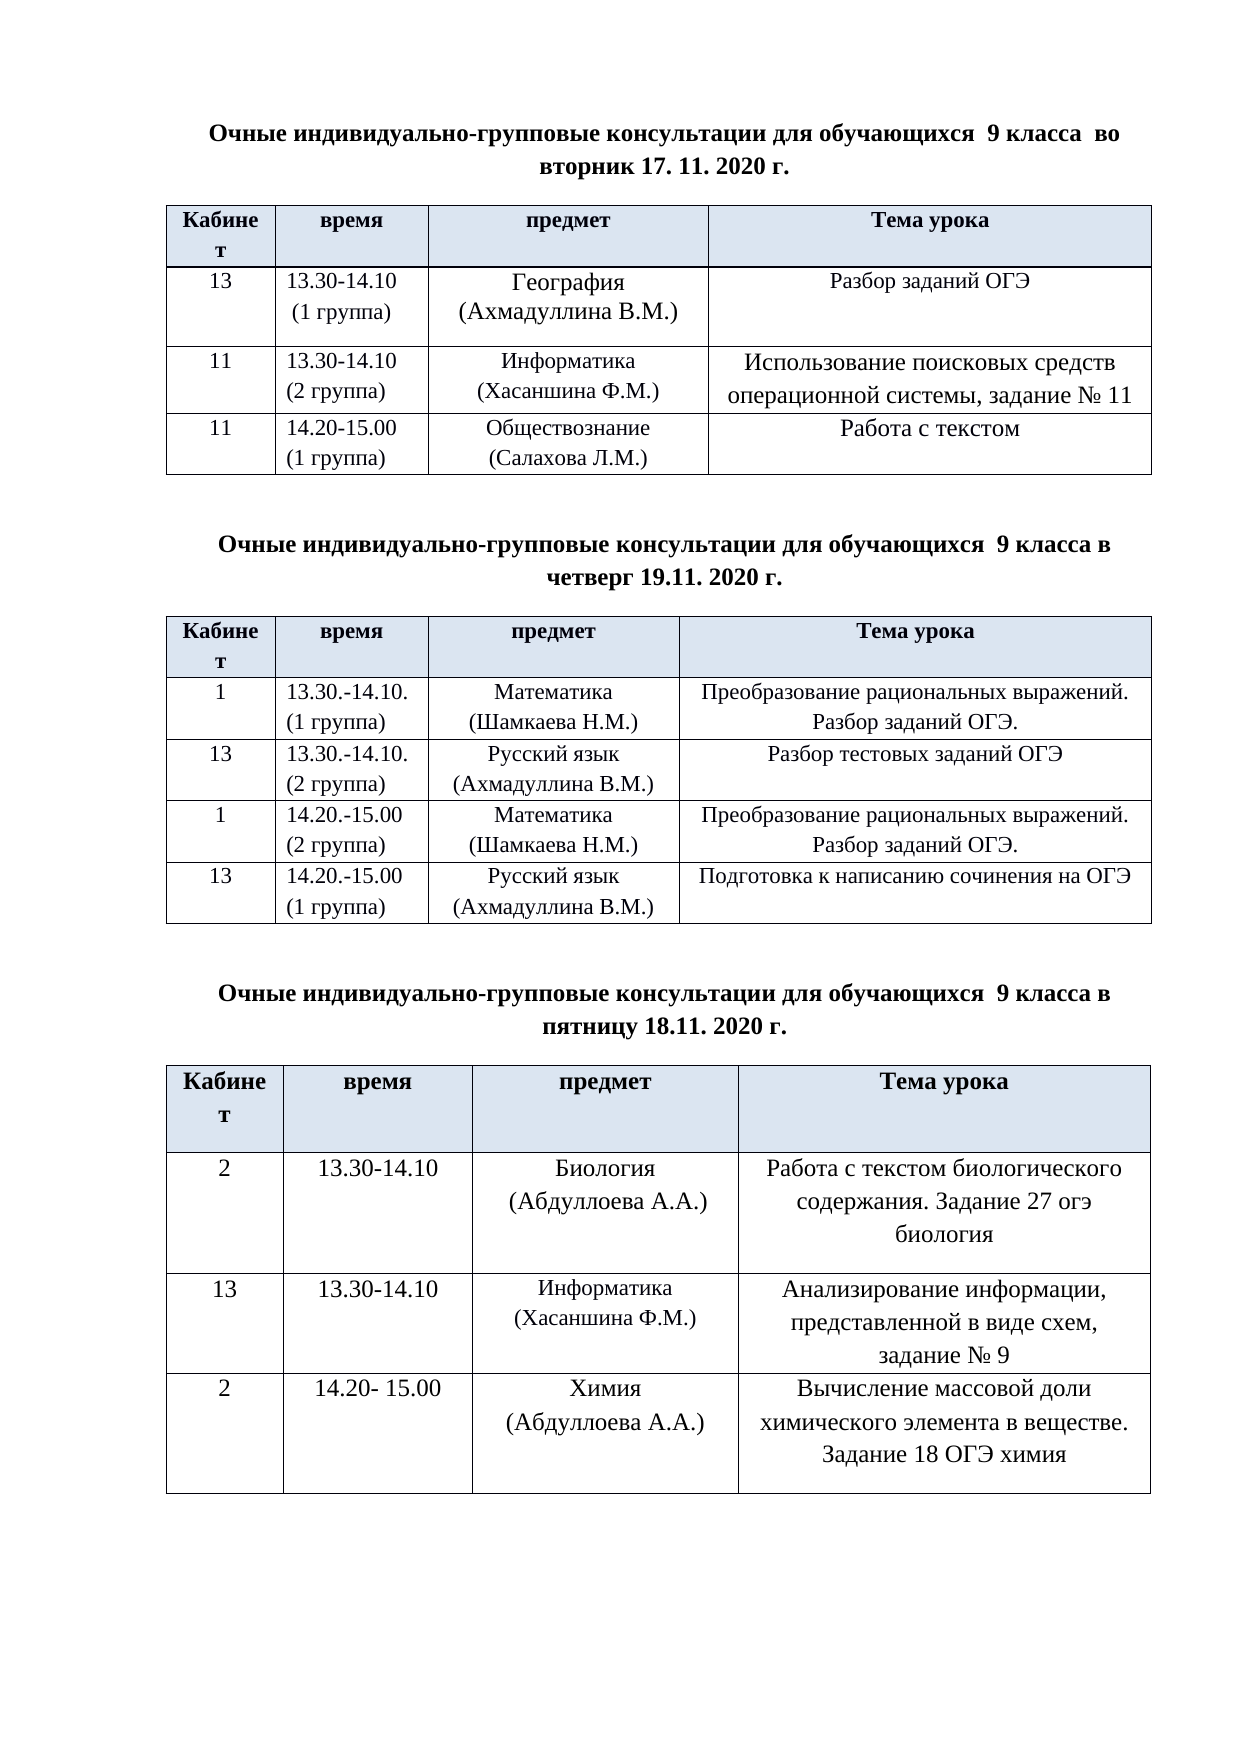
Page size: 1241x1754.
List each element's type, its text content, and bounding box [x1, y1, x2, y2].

table_cell 14.20.-15.00 (1 группа) [276, 863, 428, 923]
table_cell Русский язык (Ахмадуллина В.М.) [429, 863, 679, 923]
table_header время [284, 1066, 472, 1152]
table_cell Работа с текстом биологического содержания. Задание 27 огэ биология [739, 1153, 1150, 1273]
table_cell Математика (Шамкаева Н.М.) [429, 801, 679, 862]
table_header предмет [429, 617, 679, 677]
table_cell 14.20.-15.00 (2 группа) [276, 801, 428, 862]
table_header Кабинет [167, 206, 275, 266]
table_cell Использование поисковых средств операционной системы, задание № 11 [709, 347, 1151, 412]
table_cell Работа с текстом [709, 414, 1151, 474]
table_header Кабинет [167, 617, 275, 677]
table_cell Вычисление массовой доли химического элемента в веществе. Задание 18 ОГЭ химия [739, 1374, 1150, 1493]
table_header предмет [473, 1066, 738, 1152]
table_header Кабинет [167, 1066, 283, 1152]
table_cell 13 [167, 740, 275, 800]
table_cell Разбор заданий ОГЭ [709, 268, 1151, 346]
table_cell 1 [167, 678, 275, 739]
table_cell 13.30-14.10 [284, 1153, 472, 1273]
table_cell Анализирование информации, представленной в виде схем, задание № 9 [739, 1274, 1150, 1372]
table_cell 13 [167, 268, 275, 346]
table_cell Обществознание (Салахова Л.М.) [429, 414, 708, 474]
table_cell 13 [167, 863, 275, 923]
table_cell Информатика (Хасаншина Ф.М.) [473, 1274, 738, 1372]
table_cell Преобразование рациональных выражений. Разбор заданий ОГЭ. [680, 801, 1151, 862]
table_cell Подготовка к написанию сочинения на ОГЭ [680, 863, 1151, 923]
table_cell 13 [167, 1274, 283, 1372]
table_cell Математика (Шамкаева Н.М.) [429, 678, 679, 739]
table_cell Химия (Абдуллоева А.А.) [473, 1374, 738, 1493]
table_cell Информатика (Хасаншина Ф.М.) [429, 347, 708, 412]
table_cell 11 [167, 414, 275, 474]
table_header Тема урока [739, 1066, 1150, 1152]
text Очные индивидуально-групповые консультации для обучающихся 9 класса в четверг 19.11. 2020 г. [177, 529, 1152, 591]
table_cell 13.30.-14.10. (1 группа) [276, 678, 428, 739]
table_header время [276, 617, 428, 677]
table_header предмет [429, 206, 708, 266]
table_cell 13.30.-14.10. (2 группа) [276, 740, 428, 800]
table_cell 14.20- 15.00 [284, 1374, 472, 1493]
table_header время [276, 206, 428, 266]
table_cell 2 [167, 1153, 283, 1273]
table_cell 1 [167, 801, 275, 862]
table_cell 13.30-14.10 (1 группа) [276, 268, 428, 346]
table_cell 13.30-14.10 (2 группа) [276, 347, 428, 412]
table_cell Русский язык (Ахмадуллина В.М.) [429, 740, 679, 800]
table_cell 2 [167, 1374, 283, 1493]
text Очные индивидуально-групповые консультации для обучающихся 9 класса в пятницу 18.11. 2020 г. [177, 978, 1152, 1040]
table_cell 14.20-15.00 (1 группа) [276, 414, 428, 474]
table_cell География (Ахмадуллина В.М.) [429, 268, 708, 346]
table_cell Разбор тестовых заданий ОГЭ [680, 740, 1151, 800]
table_cell 11 [167, 347, 275, 412]
table_cell Преобразование рациональных выражений. Разбор заданий ОГЭ. [680, 678, 1151, 739]
text Очные индивидуально-групповые консультации для обучающихся 9 класса во вторник 17. 11. 2020 г. [177, 118, 1152, 180]
table_header Тема урока [680, 617, 1151, 677]
table_cell 13.30-14.10 [284, 1274, 472, 1372]
table_header Тема урока [709, 206, 1151, 266]
table_cell Биология (Абдуллоева А.А.) [473, 1153, 738, 1273]
